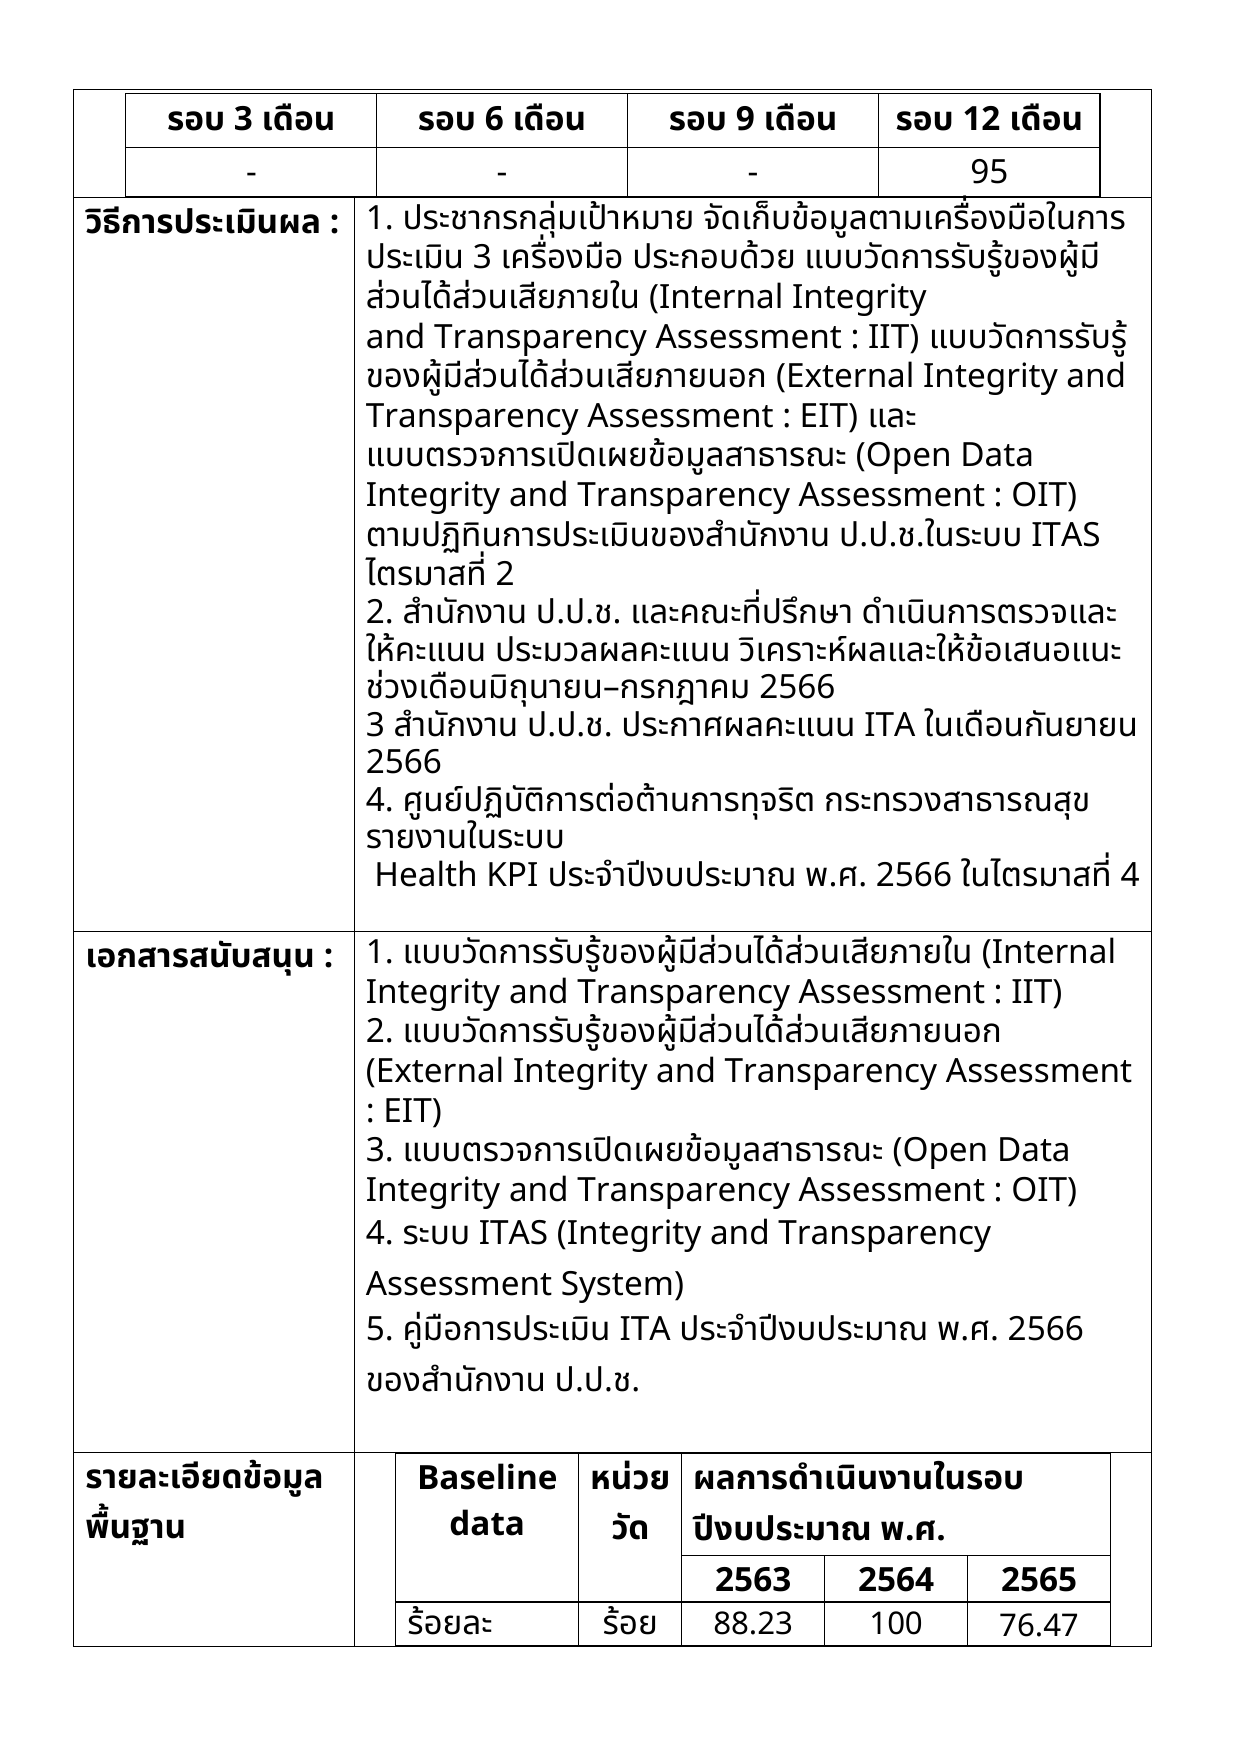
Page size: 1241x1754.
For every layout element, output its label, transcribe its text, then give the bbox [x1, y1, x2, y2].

table_cell [825, 1603, 967, 1645]
table_cell [1111, 1453, 1151, 1646]
table_cell [968, 1603, 1110, 1645]
table_cell 1. แบบวัดการรับรู้ของผู้มีส่วนได้ส่วนเสียภายใน (Internal Integrity and Transparency Assessment : IIT) 2. แบบวัดการรับรู้ของผู้มีส่วนได้ส่วนเสียภายนอก (External Integrity and Transparency Assessment : EIT) 3. แบบตรวจการเปิดเผยข้อมูลสาธารณะ (Open Data Integrity and Transparency Assessment : OIT) 4. ระบบ ITAS (Integrity and Transparency Assessment System) 5. คู่มือการประเมิน ITA ประจำปีงบประมาณ พ.ศ. 2566 ของสำนักงาน ป.ป.ช. [355, 932, 1151, 1452]
table_cell 1. ประชากรกลุ่มเป้าหมาย จัดเก็บข้อมูลตามเครื่องมือในการประเมิน 3 เครื่องมือ ประกอบด้วย แบบวัดการรับรู้ของผู้มีส่วนได้ส่วนเสียภายใน (Internal Integrity and Transparency Assessment : IIT) แบบวัดการรับรู้ของผู้มีส่วนได้ส่วนเสียภายนอก (External Integrity and Transparency Assessment : EIT) และ แบบตรวจการเปิดเผยข้อมูลสาธารณะ (Open Data Integrity and Transparency Assessment : OIT) ตามปฏิทินการประเมินของสำนักงาน ป.ป.ช.ในระบบ ITAS ไตรมาสที่ 2 2. สำนักงาน ป.ป.ช. และคณะที่ปรึกษา ดำเนินการตรวจและให้คะแนน ประมวลผลคะแนน วิเคราะห์ผลและให้ข้อเสนอแนะ ช่วงเดือนมิถุนายน–กรกฎาคม 2566 3 สำนักงาน ป.ป.ช. ประกาศผลคะแนน ITA ในเดือนกันยายน 2566 4. ศูนย์ปฏิบัติการต่อต้านการทุจริต กระทรวงสาธารณสุข รายงานในระบบ Health KPI ประจำปีงบประมาณ พ.ศ. 2566 ในไตรมาสที่ 4 [355, 198, 1151, 931]
table_cell [579, 1603, 681, 1645]
table_cell [968, 1556, 1110, 1601]
table_cell [682, 1556, 824, 1601]
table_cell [74, 1453, 354, 1646]
table_cell [355, 1453, 395, 1646]
table_cell เอกสารสนับสนุน : [74, 932, 354, 1452]
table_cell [74, 90, 1151, 197]
table_cell [825, 1556, 967, 1601]
table_cell [682, 1454, 1110, 1555]
table_cell [682, 1603, 824, 1645]
table_cell [396, 1603, 578, 1645]
table_cell [396, 1454, 578, 1601]
table_cell วิธีการประเมินผล : [74, 198, 354, 931]
table_cell [579, 1454, 681, 1601]
